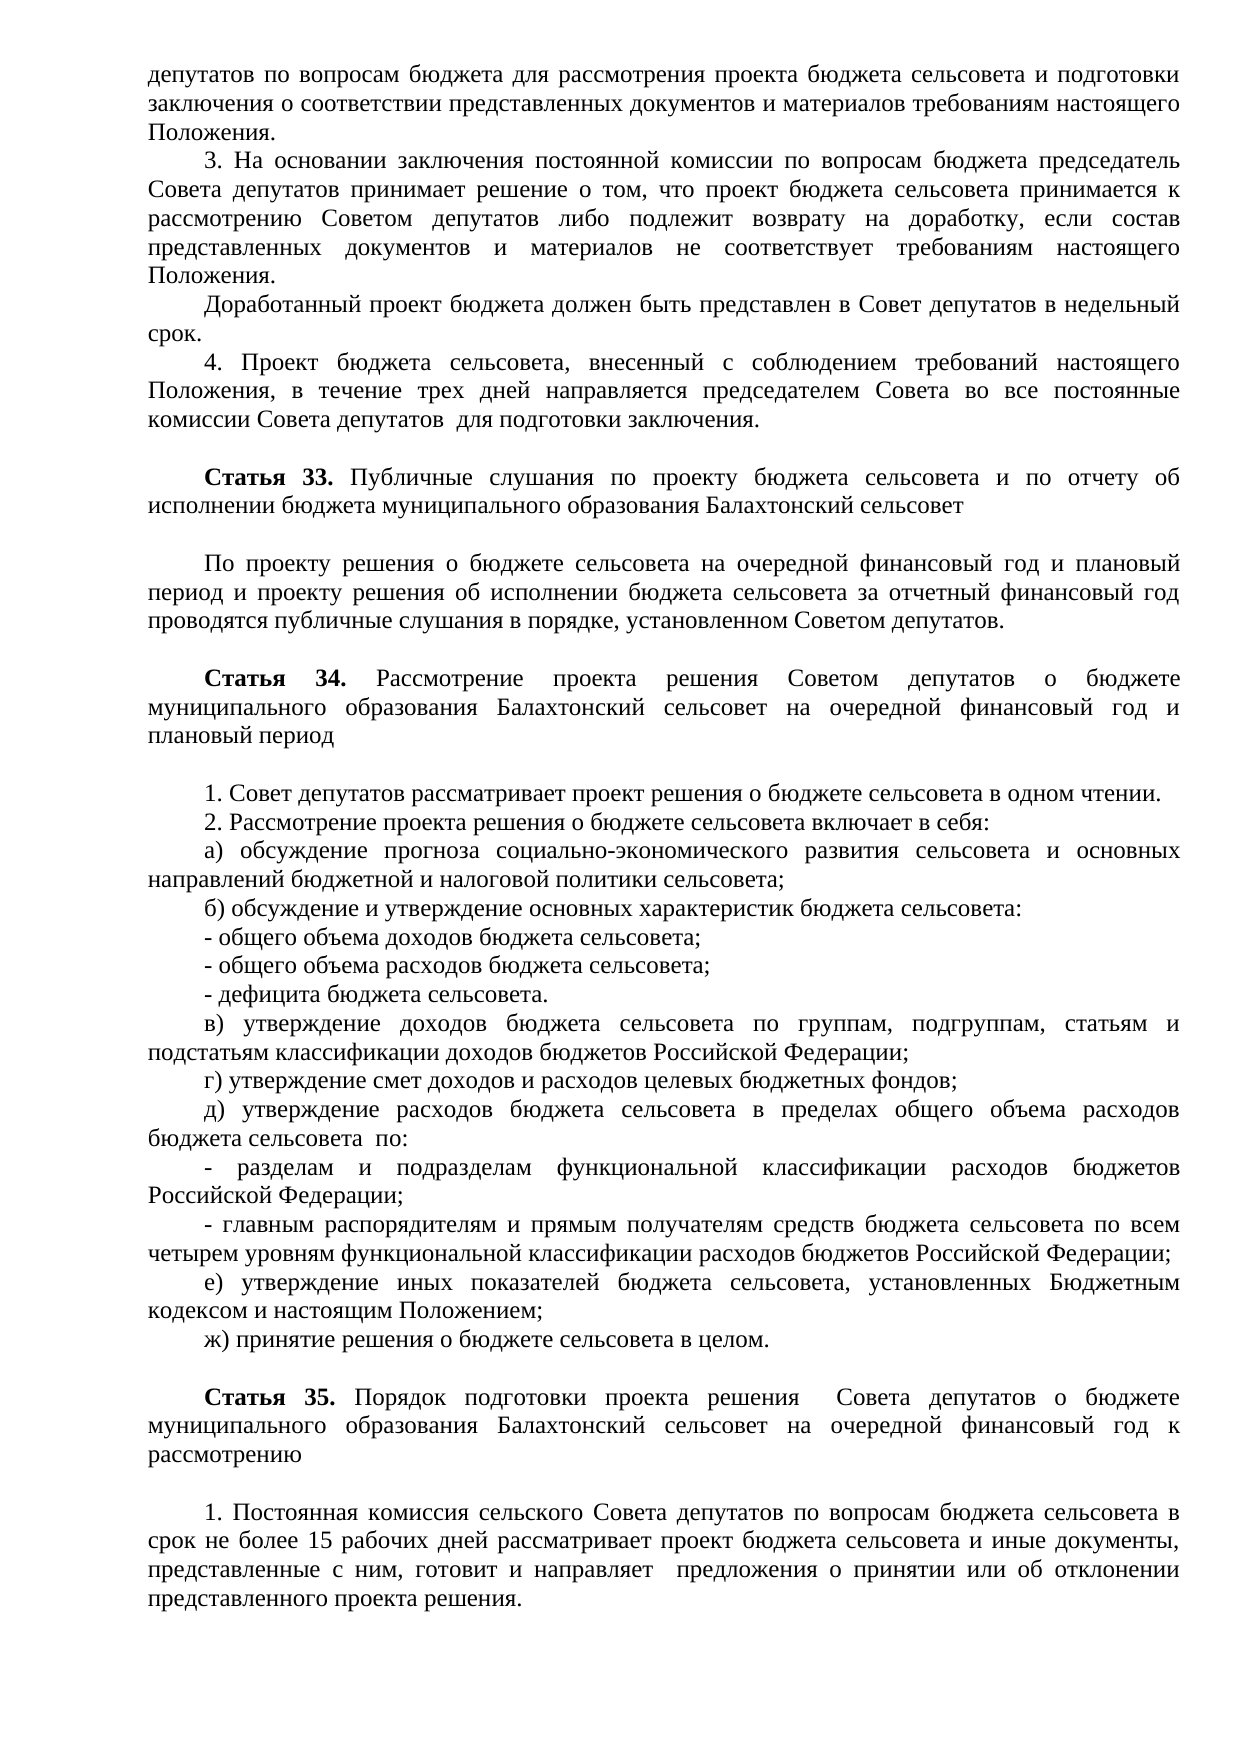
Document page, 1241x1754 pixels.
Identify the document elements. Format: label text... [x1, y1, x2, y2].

text - разделам и подразделам функциональной классификации расходов бюджетов Российской Федерации; [148, 1152, 1181, 1209]
text По проекту решения о бюджете сельсовета на очередной финансовый год и плановый период и проекту решения об исполнении бюджета сельсовета за отчетный финансовый год проводятся публичные слушания в порядке, установленном Советом депутатов. [148, 548, 1181, 634]
text - общего объема доходов бюджета сельсовета; [148, 922, 1181, 950]
text е) утверждение иных показателей бюджета сельсовета, установленных Бюджетным кодексом и настоящим Положением; [148, 1267, 1181, 1324]
text Статья 33. Публичные слушания по проекту бюджета сельсовета и по отчету об исполнении бюджета муниципального образования Балахтонский сельсовет [148, 462, 1181, 519]
text 1. Постоянная комиссия сельского Совета депутатов по вопросам бюджета сельсовета в срок не более 15 рабочих дней рассматривает проект бюджета сельсовета и иные документы, представленные с ним, готовит и направляет предложения о принятии или об отклонении представленного проекта решения. [148, 1497, 1181, 1612]
text 3. На основании заключения постоянной комиссии по вопросам бюджета председатель Совета депутатов принимает решение о том, что проект бюджета сельсовета принимается к рассмотрению Советом депутатов либо подлежит возврату на доработку, если состав представленных документов и материалов не соответствует требованиям настоящего Положения. [148, 145, 1181, 289]
text г) утверждение смет доходов и расходов целевых бюджетных фондов; [148, 1065, 1181, 1094]
text 4. Проект бюджета сельсовета, внесенный с соблюдением требований настоящего Положения, в течение трех дней направляется председателем Совета во все постоянные комиссии Совета депутатов для подготовки заключения. [148, 347, 1181, 433]
text Доработанный проект бюджета должен быть представлен в Совет депутатов в недельный срок. [148, 289, 1181, 347]
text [148, 59, 1181, 145]
text - дефицита бюджета сельсовета. [148, 979, 1181, 1008]
text Статья 35. Порядок подготовки проекта решения Совета депутатов о бюджете муниципального образования Балахтонский сельсовет на очередной финансовый год к рассмотрению [148, 1382, 1181, 1468]
text б) обсуждение и утверждение основных характеристик бюджета сельсовета: [148, 893, 1181, 922]
text 1. Совет депутатов рассматривает проект решения о бюджете сельсовета в одном чтении. [148, 778, 1181, 807]
text 2. Рассмотрение проекта решения о бюджете сельсовета включает в себя: [148, 807, 1181, 835]
text - главным распорядителям и прямым получателям средств бюджета сельсовета по всем четырем уровням функциональной классификации расходов бюджетов Российской Федерации; [148, 1209, 1181, 1267]
text д) утверждение расходов бюджета сельсовета в пределах общего объема расходов бюджета сельсовета по: [148, 1094, 1181, 1152]
text Статья 34. Рассмотрение проекта решения Советом депутатов о бюджете муниципального образования Балахтонский сельсовет на очередной финансовый год и плановый период [148, 663, 1181, 749]
text ж) принятие решения о бюджете сельсовета в целом. [148, 1324, 1181, 1353]
text а) обсуждение прогноза социально-экономического развития сельсовета и основных направлений бюджетной и налоговой политики сельсовета; [148, 835, 1181, 893]
text в) утверждение доходов бюджета сельсовета по группам, подгруппам, статьям и подстатьям классификации доходов бюджетов Российской Федерации; [148, 1008, 1181, 1065]
text - общего объема расходов бюджета сельсовета; [148, 950, 1181, 979]
